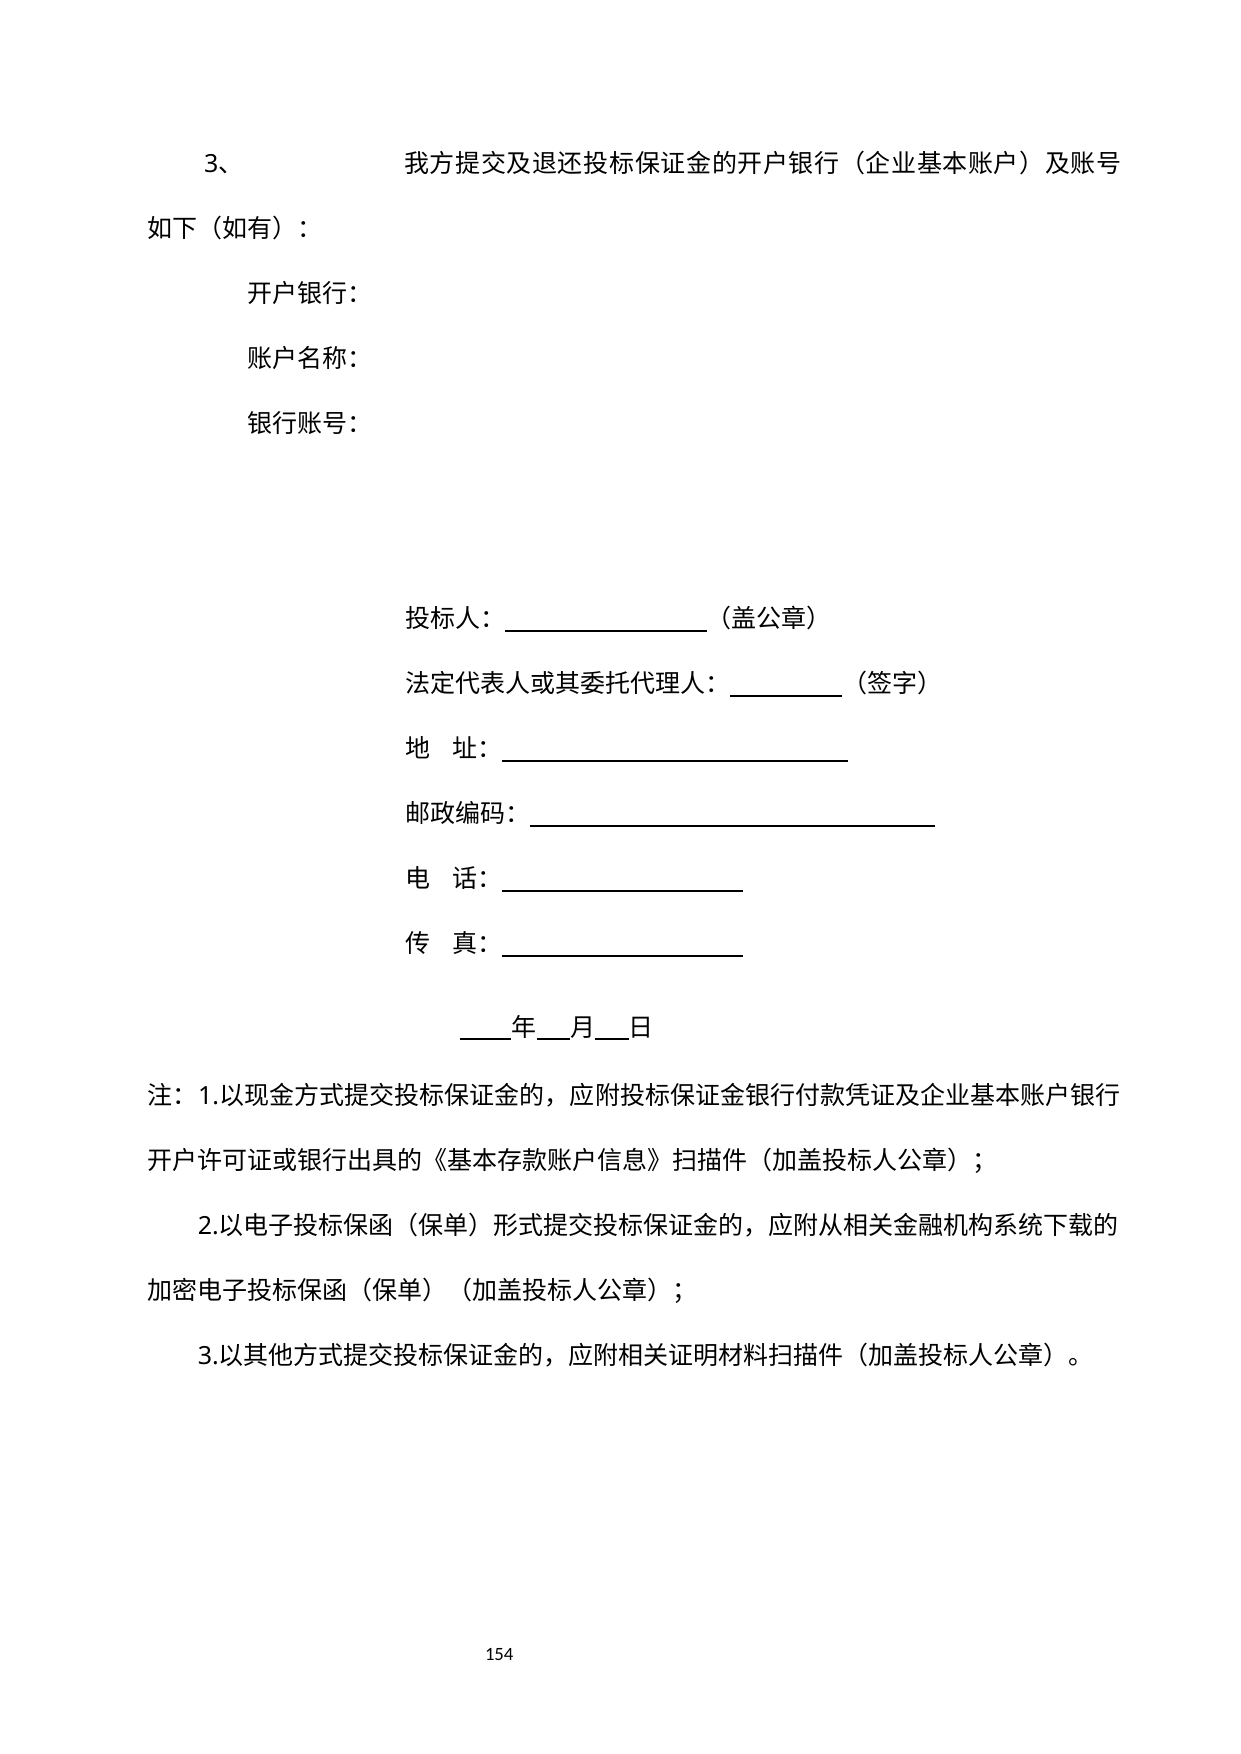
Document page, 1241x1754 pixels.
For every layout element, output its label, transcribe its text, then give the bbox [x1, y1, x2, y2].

text 开户银行： [148, 259, 1122, 324]
list 2.以电子投标保函（保单）形式提交投标保证金的，应附从相关金融机构系统下载的加密电子投标保函（保单）（加盖投标人公章）； [148, 1191, 1122, 1321]
list 我方提交及退还投标保证金的开户银行（企业基本账户）及账号如下（如有）： [148, 129, 1122, 259]
text 地 址： [148, 714, 1122, 779]
text 投标人： （盖公章） [148, 584, 1122, 649]
text 年 月 日 [148, 1007, 1122, 1043]
text 账户名称： [148, 324, 1122, 389]
text 注：1.以现金方式提交投标保证金的，应附投标保证金银行付款凭证及企业基本账户银行开户许可证或银行出具的《基本存款账户信息》扫描件（加盖投标人公章）； [148, 1061, 1122, 1191]
text 电 话： [148, 844, 1122, 909]
text 银行账号： [148, 389, 1122, 454]
list 3.以其他方式提交投标保证金的，应附相关证明材料扫描件（加盖投标人公章）。 [148, 1321, 1122, 1386]
text 法定代表人或其委托代理人： （签字） [148, 649, 1122, 714]
text 邮政编码： [148, 779, 1122, 844]
text 传 真： [148, 909, 1122, 974]
